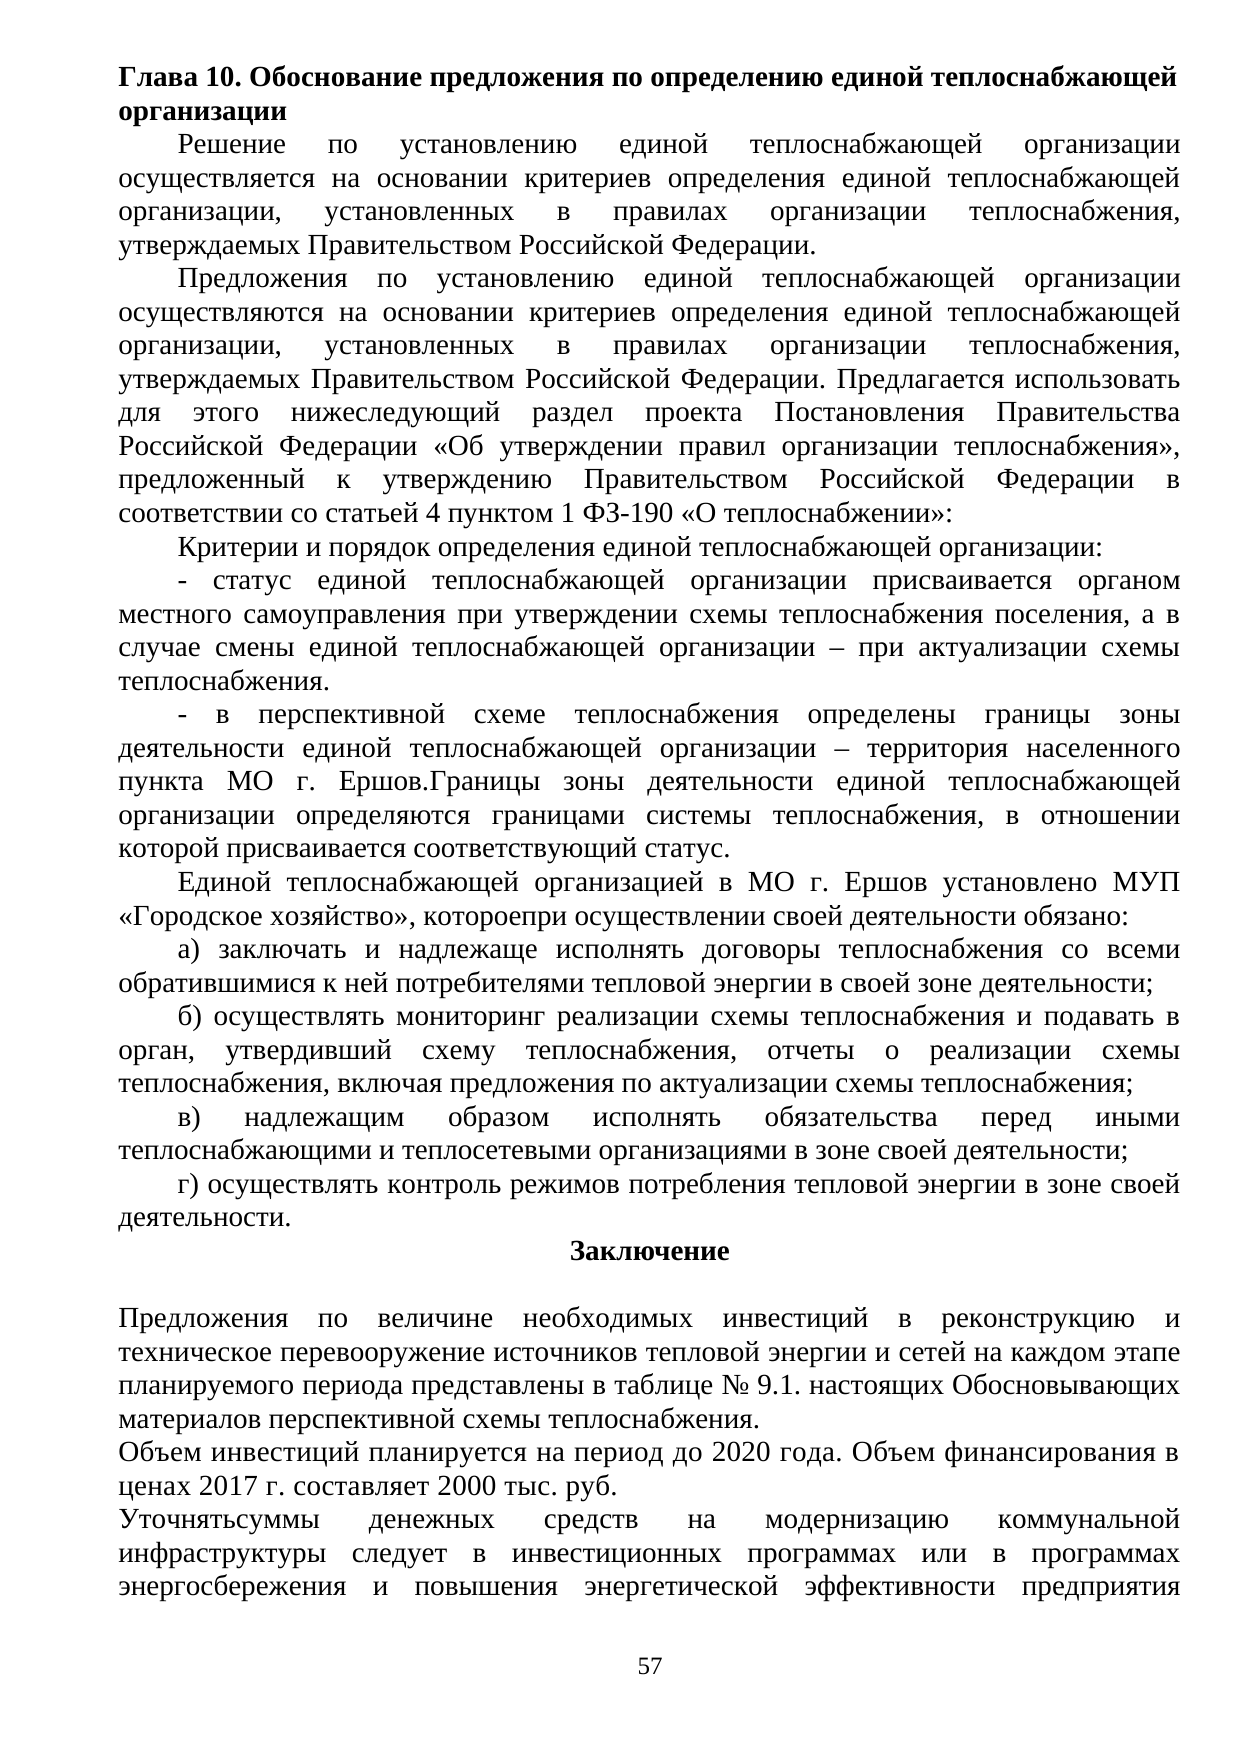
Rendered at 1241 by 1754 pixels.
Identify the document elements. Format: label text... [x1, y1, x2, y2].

subtitle Заключение [118, 1233, 1181, 1267]
text г) осуществлять контроль режимов потребления тепловой энергии в зоне своей деятельности. [118, 1166, 1181, 1233]
text Решение по установлению единой теплоснабжающей организации осуществляется на основании критериев определения единой теплоснабжающей организации, установленных в правилах организации теплоснабжения, утверждаемых Правительством Российской Федерации. [118, 126, 1181, 260]
subtitle Глава 10. Обоснование предложения по определению единой теплоснабжающей организации [118, 59, 1181, 126]
text б) осуществлять мониторинг реализации схемы теплоснабжения и подавать в орган, утвердивший схему теплоснабжения, отчеты о реализации схемы теплоснабжения, включая предложения по актуализации схемы теплоснабжения; [118, 998, 1181, 1099]
text в) надлежащим образом исполнять обязательства перед иными теплоснабжающими и теплосетевыми организациями в зоне своей деятельности; [118, 1099, 1181, 1166]
text - статус единой теплоснабжающей организации присваивается органом местного самоуправления при утверждении схемы теплоснабжения поселения, а в случае смены единой теплоснабжающей организации – при актуализации схемы теплоснабжения. [118, 562, 1181, 696]
text а) заключать и надлежаще исполнять договоры теплоснабжения со всеми обратившимися к ней потребителями тепловой энергии в своей зоне деятельности; [118, 931, 1181, 998]
text Критерии и порядок определения единой теплоснабжающей организации: [118, 529, 1181, 562]
text Предложения по величине необходимых инвестиций в реконструкцию и техническое перевооружение источников тепловой энергии и сетей на каждом этапе планируемого периода представлены в таблице № 9.1. настоящих Обосновывающих материалов перспективной схемы теплоснабжения. [118, 1300, 1181, 1434]
text Единой теплоснабжающей организацией в МО г. Ершов установлено МУП «Городское хозяйство», котороепри осуществлении своей деятельности обязано: [118, 864, 1181, 931]
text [118, 1501, 1181, 1602]
text - в перспективной схеме теплоснабжения определены границы зоны деятельности единой теплоснабжающей организации – территория населенного пункта МО г. Ершов.Границы зоны деятельности единой теплоснабжающей организации определяются границами системы теплоснабжения, в отношении которой присваивается соответствующий статус. [118, 696, 1181, 864]
text Предложения по установлению единой теплоснабжающей организации осуществляются на основании критериев определения единой теплоснабжающей организации, установленных в правилах организации теплоснабжения, утверждаемых Правительством Российской Федерации. Предлагается использовать для этого нижеследующий раздел проекта Постановления Правительства Российской Федерации «Об утверждении правил организации теплоснабжения», предложенный к утверждению Правительством Российской Федерации в соответствии со статьей 4 пунктом 1 ФЗ-190 «О теплоснабжении»: [118, 260, 1181, 529]
text Объем инвестиций планируется на период до 2020 года. Объем финансирования в ценах 2017 г. составляет 2000 тыс. руб. [118, 1434, 1181, 1501]
